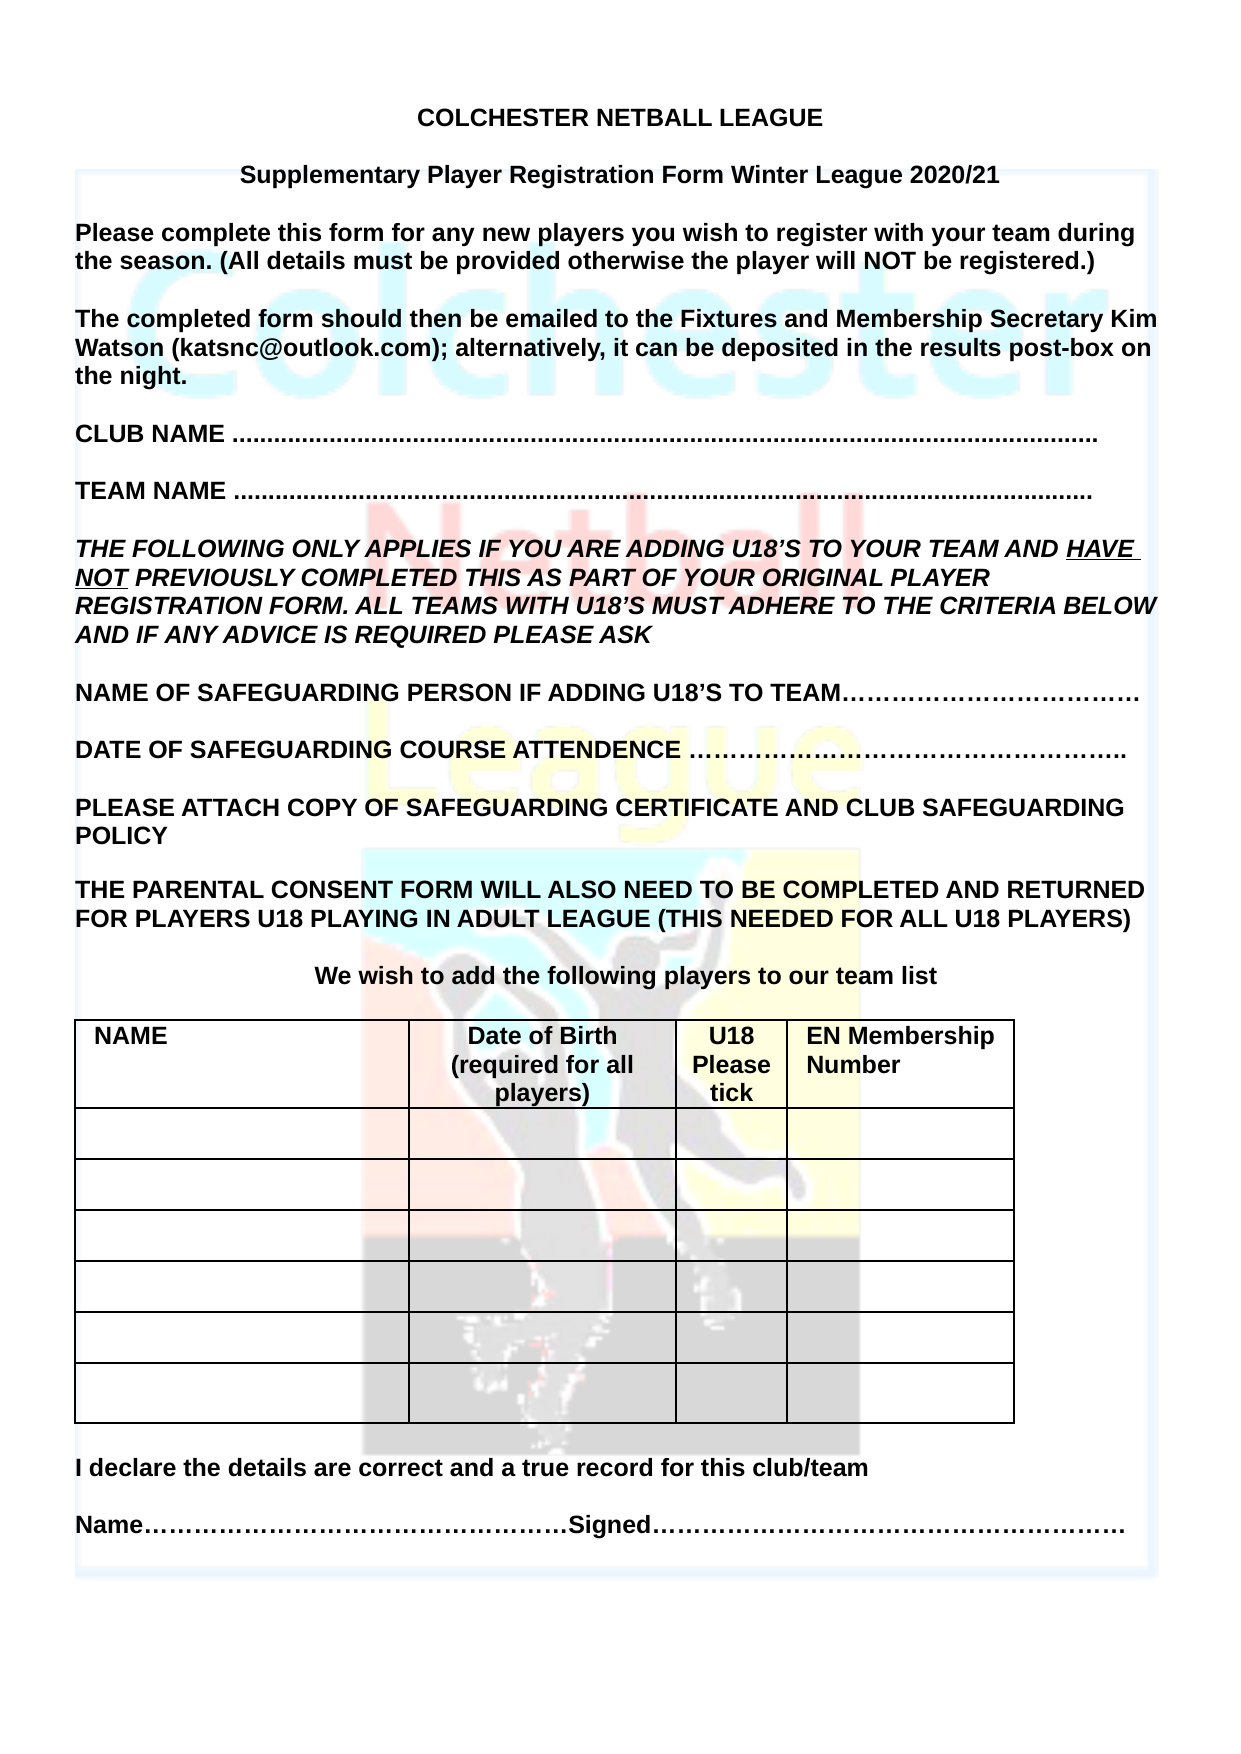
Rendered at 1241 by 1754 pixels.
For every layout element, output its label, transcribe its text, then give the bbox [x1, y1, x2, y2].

table_cell [76, 1211, 408, 1260]
table_cell [76, 1160, 408, 1209]
table_cell [410, 1211, 675, 1260]
text PLEASE ATTACH COPY OF SAFEGUARDING CERTIFICATE AND CLUB SAFEGUARDING POLICY [75, 792, 1165, 850]
table_cell [76, 1109, 408, 1158]
table_cell [788, 1364, 1013, 1422]
table_cell [788, 1160, 1013, 1209]
table_cell [677, 1160, 786, 1209]
table_cell [410, 1364, 675, 1422]
table_cell [410, 1313, 675, 1362]
text TEAM NAME ............................................................................................................................ [75, 476, 1165, 505]
text NAME OF SAFEGUARDING PERSON IF ADDING U18’S TO TEAM……………………………… [75, 677, 1165, 706]
table_cell [677, 1364, 786, 1422]
text The completed form should then be emailed to the Fixtures and Membership Secretary Kim Watson (katsnc@outlook.com); alternatively, it can be deposited in the results post-box on the night. [75, 304, 1165, 390]
text THE PARENTAL CONSENT FORM WILL ALSO NEED TO BE COMPLETED AND RETURNED FOR PLAYERS U18 PLAYING IN ADULT LEAGUE (THIS NEEDED FOR ALL U18 PLAYERS) [75, 875, 1165, 932]
text DATE OF SAFEGUARDING COURSE ATTENDENCE …………………………………………….. [75, 735, 1165, 764]
table_header EN Membership Number [788, 1021, 1013, 1107]
table_cell [788, 1211, 1013, 1260]
text Supplementary Player Registration Form Winter League 2020/21 [75, 160, 1165, 189]
table_cell [76, 1313, 408, 1362]
text Please complete this form for any new players you wish to register with your team during the season. (All details must be provided otherwise the player will NOT be registered.) [75, 217, 1165, 275]
table_cell [410, 1262, 675, 1311]
table_cell [76, 1364, 408, 1422]
text COLCHESTER NETBALL LEAGUE [75, 102, 1165, 131]
table_header U18 Please tick [677, 1021, 786, 1107]
table_cell [788, 1262, 1013, 1311]
table_cell [410, 1160, 675, 1209]
table_cell [788, 1109, 1013, 1158]
table_cell [677, 1313, 786, 1362]
text CLUB NAME ............................................................................................................................. [75, 419, 1165, 447]
text We wish to add the following players to our team list [87, 961, 1165, 990]
table_cell [76, 1262, 408, 1311]
text Name……………………………………………Signed………………………………………………… [75, 1510, 1165, 1539]
table_header NAME [76, 1021, 408, 1107]
text I declare the details are correct and a true record for this club/team [75, 1453, 1165, 1481]
table_cell [677, 1211, 786, 1260]
text THE FOLLOWING ONLY APPLIES IF YOU ARE ADDING U18’S TO YOUR TEAM AND HAVE NOT PREVIOUSLY COMPLETED THIS AS PART OF YOUR ORIGINAL PLAYER REGISTRATION FORM. ALL TEAMS WITH U18’S MUST ADHERE TO THE CRITERIA BELOW AND IF ANY ADVICE IS REQUIRED PLEASE ASK [75, 534, 1165, 649]
table_cell [677, 1109, 786, 1158]
table_cell [788, 1313, 1013, 1362]
table_header Date of Birth (required for all players) [410, 1021, 675, 1107]
table_cell [410, 1109, 675, 1158]
table_cell [677, 1262, 786, 1311]
